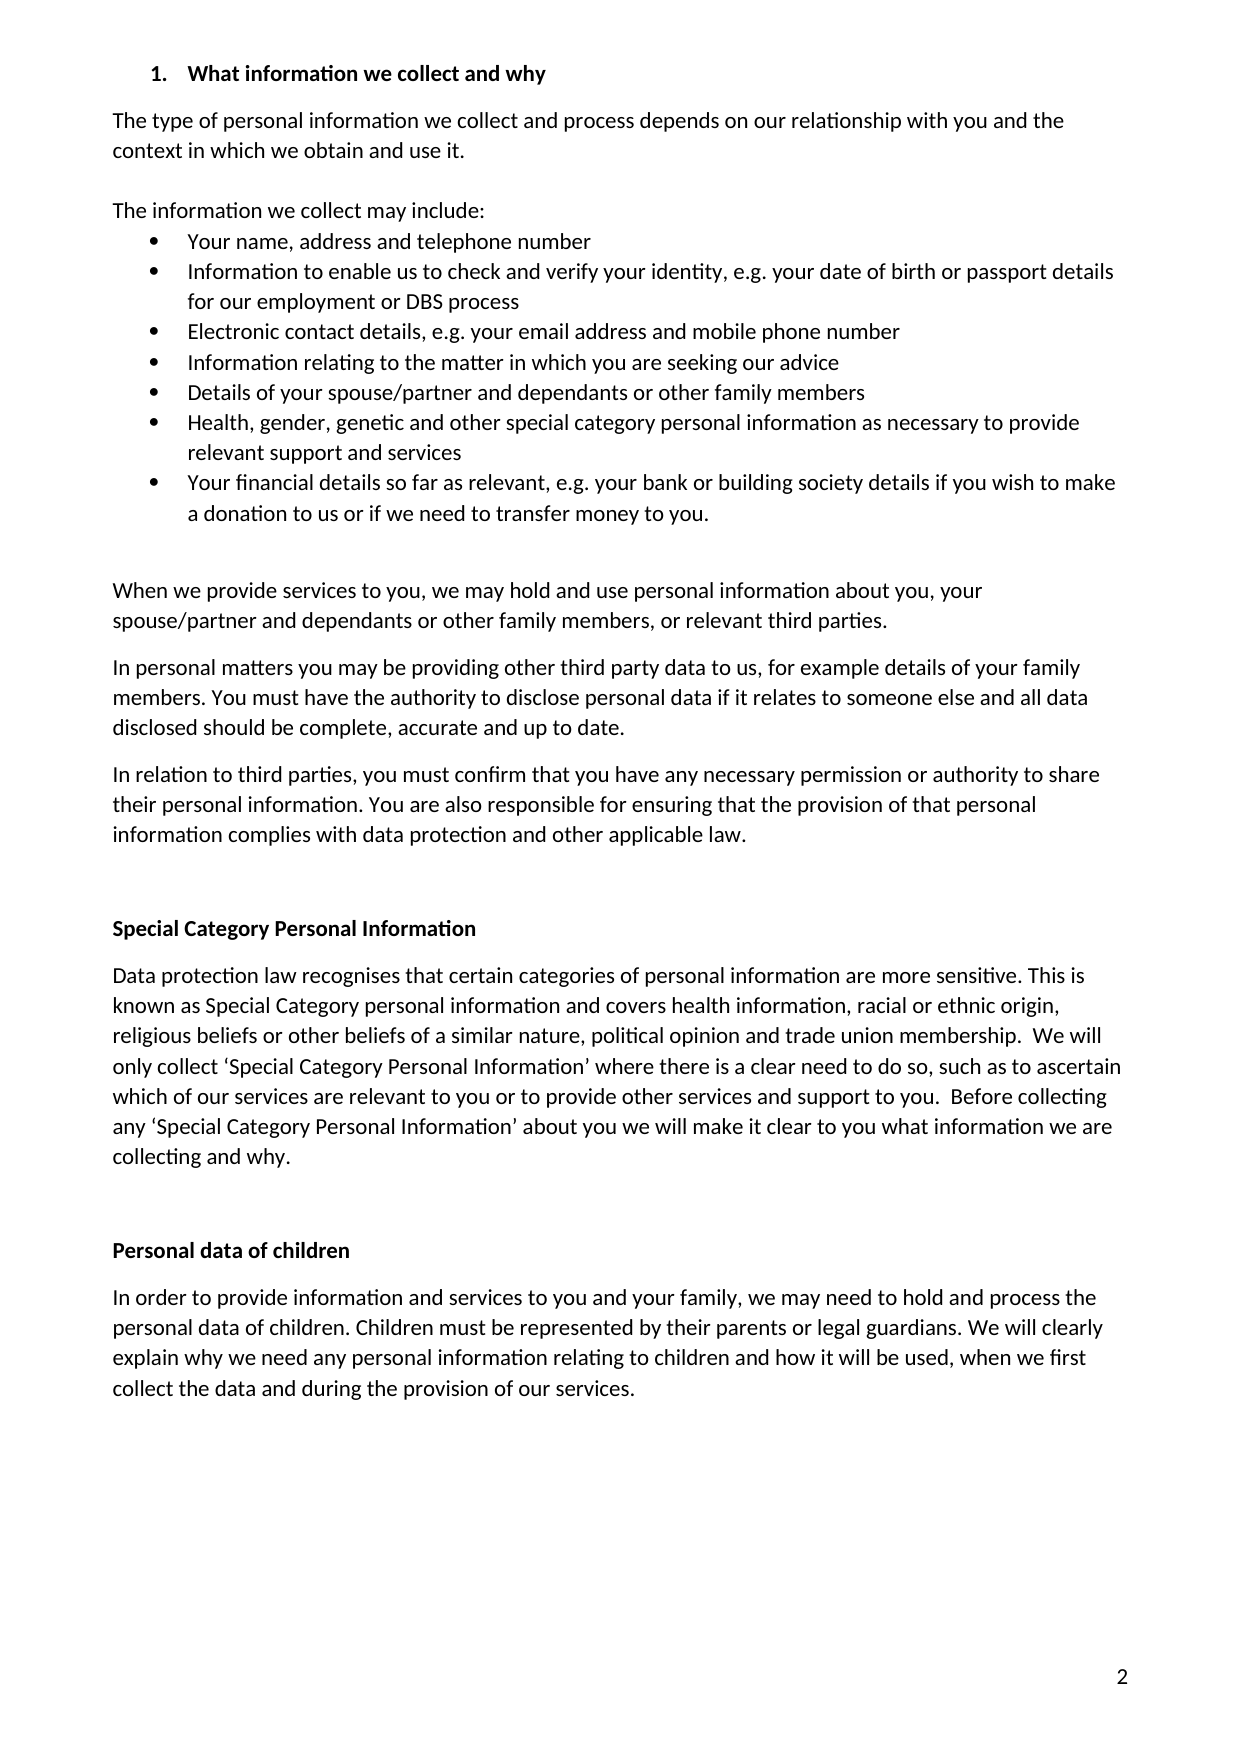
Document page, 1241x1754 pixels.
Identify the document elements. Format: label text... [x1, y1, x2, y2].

text The information we collect may include: [112, 197, 1128, 224]
text In personal matters you may be providing other third party data to us, for example details of your family members. You must have the authority to disclose personal data if it relates to someone else and all data disclosed should be complete, accurate and up to date. [112, 653, 1128, 741]
text Personal data of children [112, 1236, 1128, 1264]
text Data protection law recognises that certain categories of personal information are more sensitive. This is known as Special Category personal information and covers health information, racial or ethnic origin, religious beliefs or other beliefs of a similar nature, political opinion and trade union membership. We will only collect ‘Special Category Personal Information’ where there is a clear need to do so, such as to ascertain which of our services are relevant to you or to provide other services and support to you. Before collecting any ‘Special Category Personal Information’ about you we will make it clear to you what information we are collecting and why. [112, 961, 1128, 1170]
text When we provide services to you, we may hold and use personal information about you, your spouse/partner and dependants or other family members, or relevant third parties. [112, 576, 1128, 634]
text In order to provide information and services to you and your family, we may need to hold and process the personal data of children. Children must be represented by their parents or legal guardians. We will clearly explain why we need any personal information relating to children and how it will be used, when we first collect the data and during the provision of our services. [112, 1283, 1128, 1402]
list Health, gender, genetic and other special category personal information as necessary to provide relevant support and services [150, 408, 1128, 466]
list Information relating to the matter in which you are seeking our advice [150, 348, 1128, 376]
text In relation to third parties, you must confirm that you have any necessary permission or authority to share their personal information. You are also responsible for ensuring that the provision of that personal information complies with data protection and other applicable law. [112, 760, 1128, 848]
text The type of personal information we collect and process depends on our relationship with you and the context in which we obtain and use it. [112, 106, 1128, 164]
list Electronic contact details, e.g. your email address and mobile phone number [150, 317, 1128, 345]
list Information to enable us to check and verify your identity, e.g. your date of birth or passport details for our employment or DBS process [150, 257, 1128, 315]
list Your name, address and telephone number [150, 227, 1128, 255]
list What information we collect and why [150, 59, 1128, 87]
list Your financial details so far as relevant, e.g. your bank or building society details if you wish to make a donation to us or if we need to transfer money to you. [150, 468, 1128, 527]
list Details of your spouse/partner and dependants or other family members [150, 378, 1128, 406]
text Special Category Personal Information [112, 914, 1128, 942]
